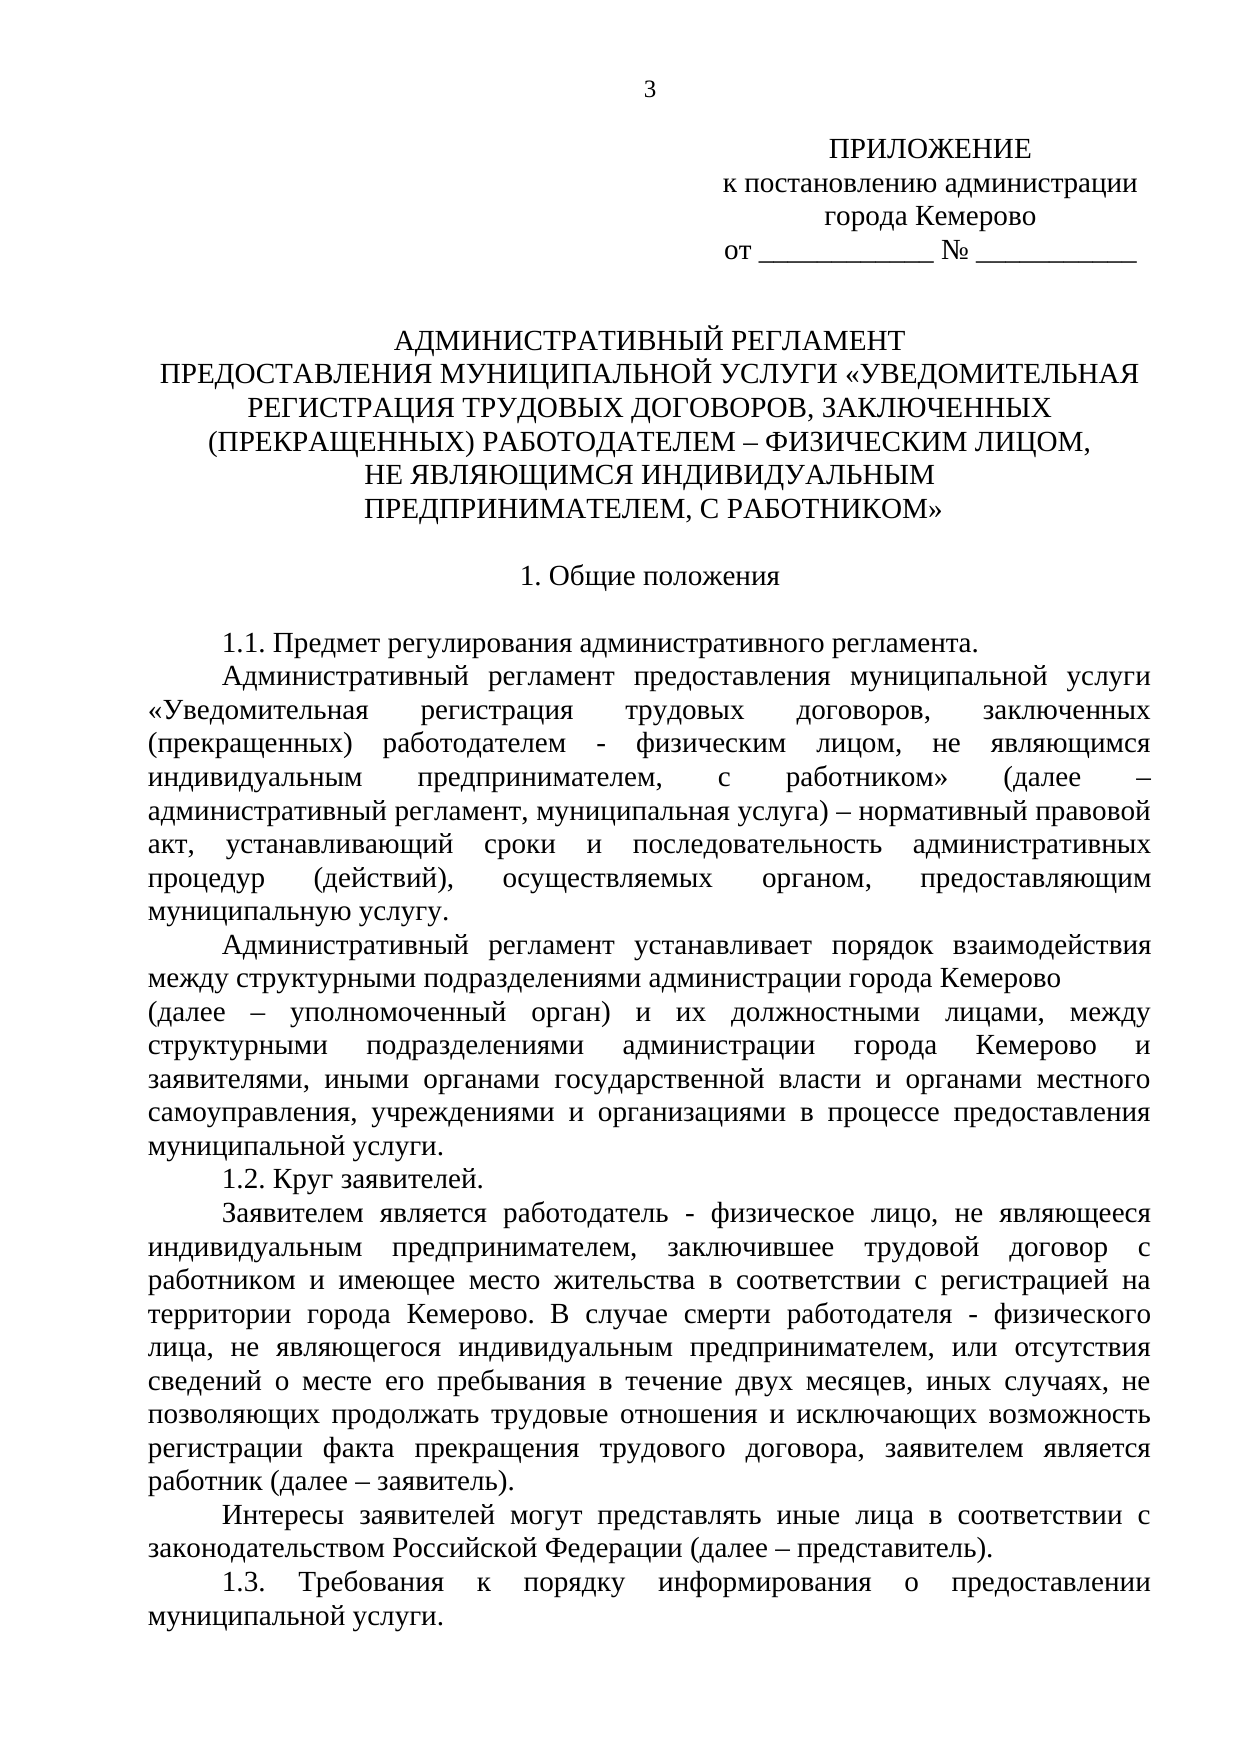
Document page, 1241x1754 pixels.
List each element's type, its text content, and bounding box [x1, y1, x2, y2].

text от ____________ № ___________ [148, 232, 1152, 266]
text Административный регламент устанавливает порядок взаимодействия между структурными подразделениями администрации города Кемерово [148, 927, 1152, 994]
text (далее – уполномоченный орган) и их должностными лицами, между структурными подразделениями администрации города Кемерово и заявителями, иными органами государственной власти и органами местного самоуправления, учреждениями и организациями в процессе предоставления муниципальной услуги. [148, 994, 1152, 1162]
text Интересы заявителей могут представлять иные лица в соответствии с законодательством Российской Федерации (далее – представитель). [148, 1497, 1152, 1564]
text ПРЕДОСТАВЛЕНИЯ МУНИЦИПАЛЬНОЙ УСЛУГИ «УВЕДОМИТЕЛЬНАЯ РЕГИСТРАЦИЯ ТРУДОВЫХ ДОГОВОРОВ, ЗАКЛЮЧЕННЫХ (ПРЕКРАЩЕННЫХ) РАБОТОДАТЕЛЕМ – ФИЗИЧЕСКИМ ЛИЦОМ, [148, 357, 1152, 457]
text ПРЕДПРИНИМАТЕЛЕМ, С РАБОТНИКОМ» [148, 491, 1152, 524]
text Заявителем является работодатель - физическое лицо, не являющееся индивидуальным предпринимателем, заключившее трудовой договор с работником и имеющее место жительства в соответствии с регистрацией на территории города Кемерово. В случае смерти работодателя - физического лица, не являющегося индивидуальным предпринимателем, или отсутствия сведений о месте его пребывания в течение двух месяцев, иных случаях, не позволяющих продолжать трудовые отношения и исключающих возможность регистрации факта прекращения трудового договора, заявителем является работник (далее – заявитель). [148, 1195, 1152, 1497]
text 1.3. Требования к порядку информирования о предоставлении муниципальной услуги. [148, 1564, 1152, 1631]
text Административный регламент предоставления муниципальной услуги «Уведомительная регистрация трудовых договоров, заключенных (прекращенных) работодателем - физическим лицом, не являющимся индивидуальным предпринимателем, с работником» (далее – административный регламент, муниципальная услуга) – нормативный правовой акт, устанавливающий сроки и последовательность административных процедур (действий), осуществляемых органом, предоставляющим муниципальную услугу. [148, 658, 1152, 927]
text к постановлению администрации [148, 165, 1152, 198]
text НЕ ЯВЛЯЮЩИМСЯ ИНДИВИДУАЛЬНЫМ [148, 457, 1152, 491]
text 1.2. Круг заявителей. [148, 1162, 1152, 1195]
text АДМИНИСТРАТИВНЫЙ РЕГЛАМЕНТ [148, 323, 1152, 357]
text ПРИЛОЖЕНИЕ [148, 131, 1152, 165]
text 1.1. Предмет регулирования административного регламента. [148, 625, 1152, 658]
text 1. Общие положения [148, 558, 1152, 591]
text города Кемерово [148, 198, 1152, 232]
